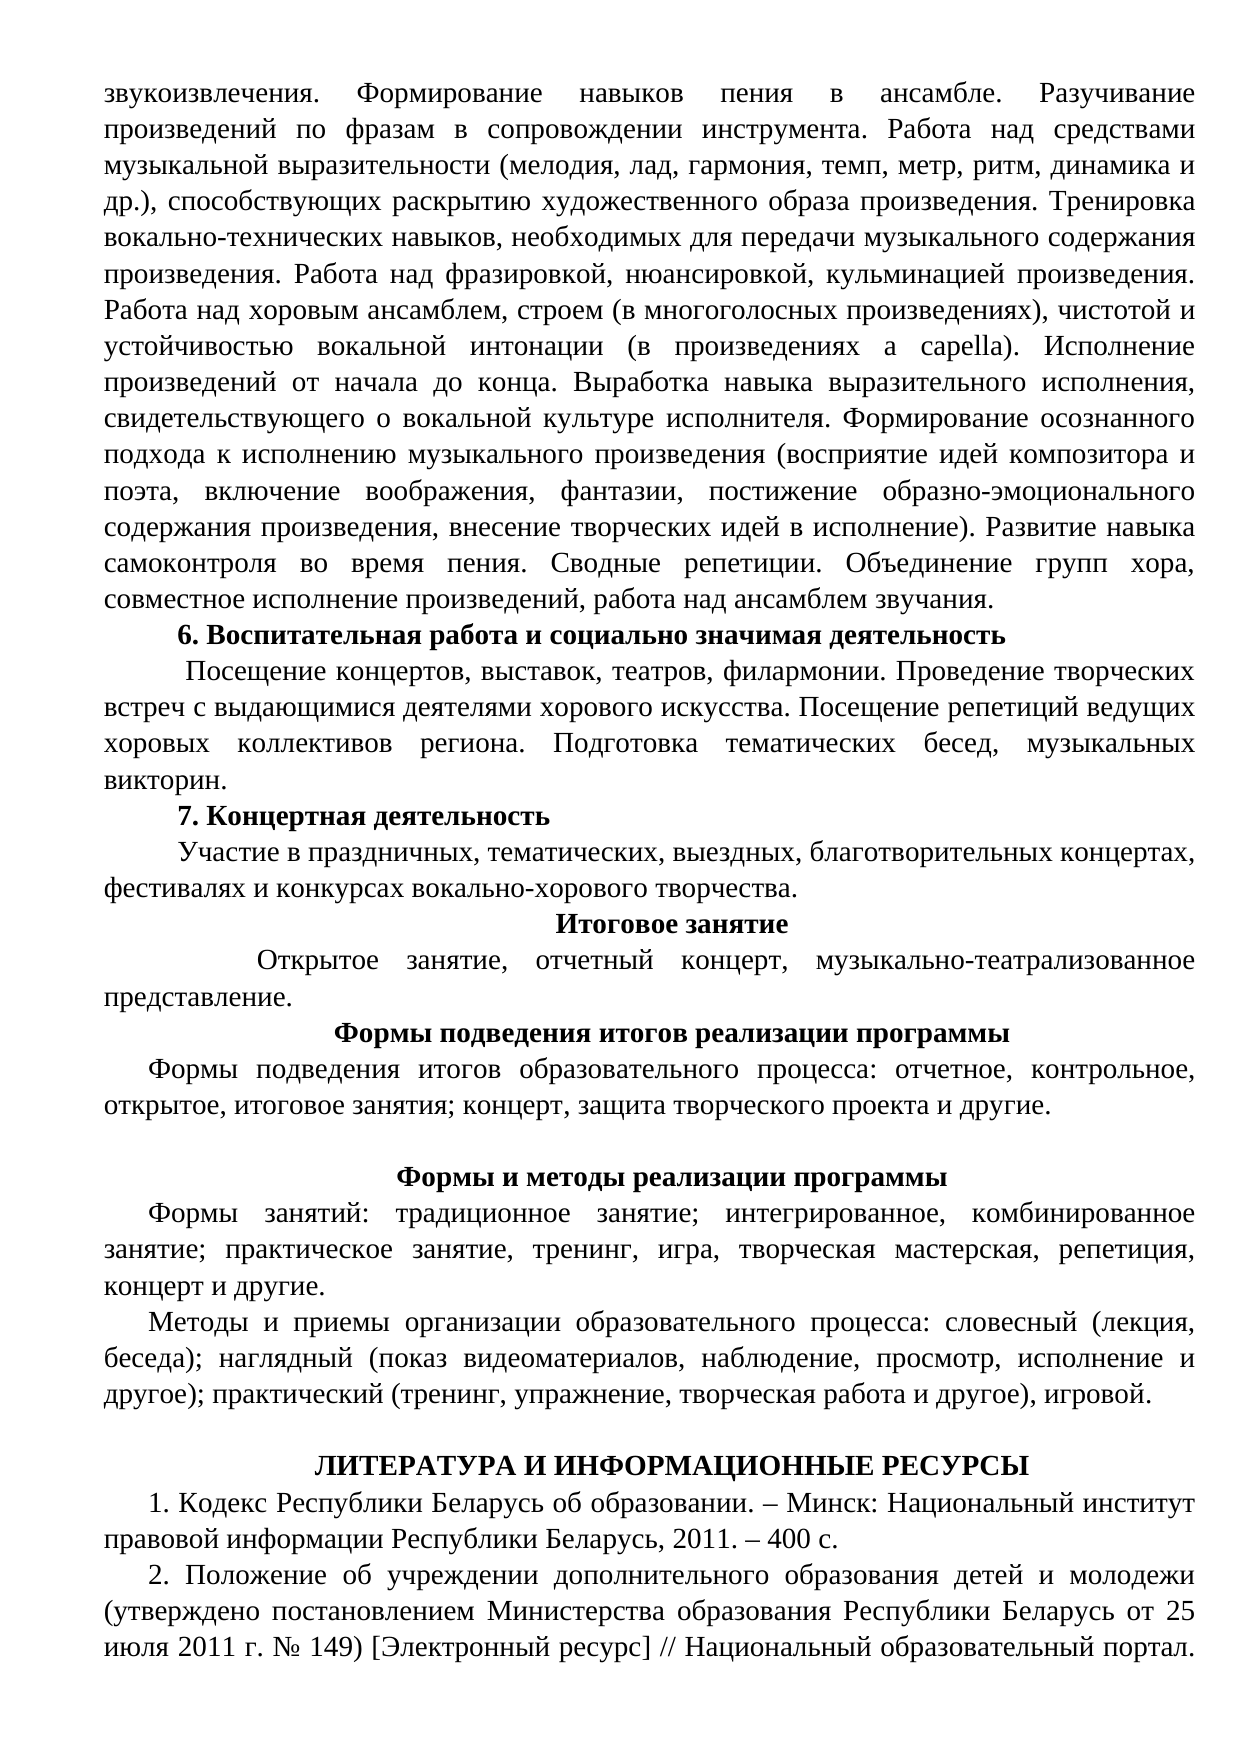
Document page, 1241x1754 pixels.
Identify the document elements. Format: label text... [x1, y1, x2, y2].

text Формы занятий: традиционное занятие; интегрированное, комбинированное занятие; практическое занятие, тренинг, игра, творческая мастерская, репетиция, концерт и другие. [103, 1196, 1196, 1301]
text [103, 75, 1196, 614]
text 7. Концертная деятельность [103, 798, 1196, 831]
text Участие в праздничных, тематических, выездных, благотворительных концертах, фестивалях и конкурсах вокально-хорового творчества. [103, 834, 1196, 904]
text Формы подведения итогов образовательного процесса: отчетное, контрольное, открытое, итоговое занятия; концерт, защита творческого проекта и другие. [103, 1051, 1196, 1121]
text Формы и методы реализации программы [103, 1159, 1196, 1193]
text Формы подведения итогов реализации программы [103, 1015, 1196, 1048]
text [103, 1557, 1196, 1663]
text Методы и приемы организации образовательного процесса: словесный (лекция, беседа); наглядный (показ видеоматериалов, наблюдение, просмотр, исполнение и другое); практический (тренинг, упражнение, творческая работа и другое), игровой. [103, 1304, 1196, 1410]
text Открытое занятие, отчетный концерт, музыкально-театрализованное представление. [103, 942, 1196, 1012]
text 6. Воспитательная работа и социально значимая деятельность [103, 617, 1196, 651]
text Итоговое занятие [103, 906, 1196, 940]
text Посещение концертов, выставок, театров, филармонии. Проведение творческих встреч с выдающимися деятелями хорового искусства. Посещение репетиций ведущих хоровых коллективов региона. Подготовка тематических бесед, музыкальных викторин. [103, 653, 1196, 795]
text 1. Кодекс Республики Беларусь об образовании. – Минск: Национальный институт правовой информации Республики Беларусь, 2011. – 400 с. [103, 1485, 1196, 1554]
text ЛИТЕРАТУРА И ИНФОРМАЦИОННЫЕ РЕСУРСЫ [103, 1448, 1196, 1482]
